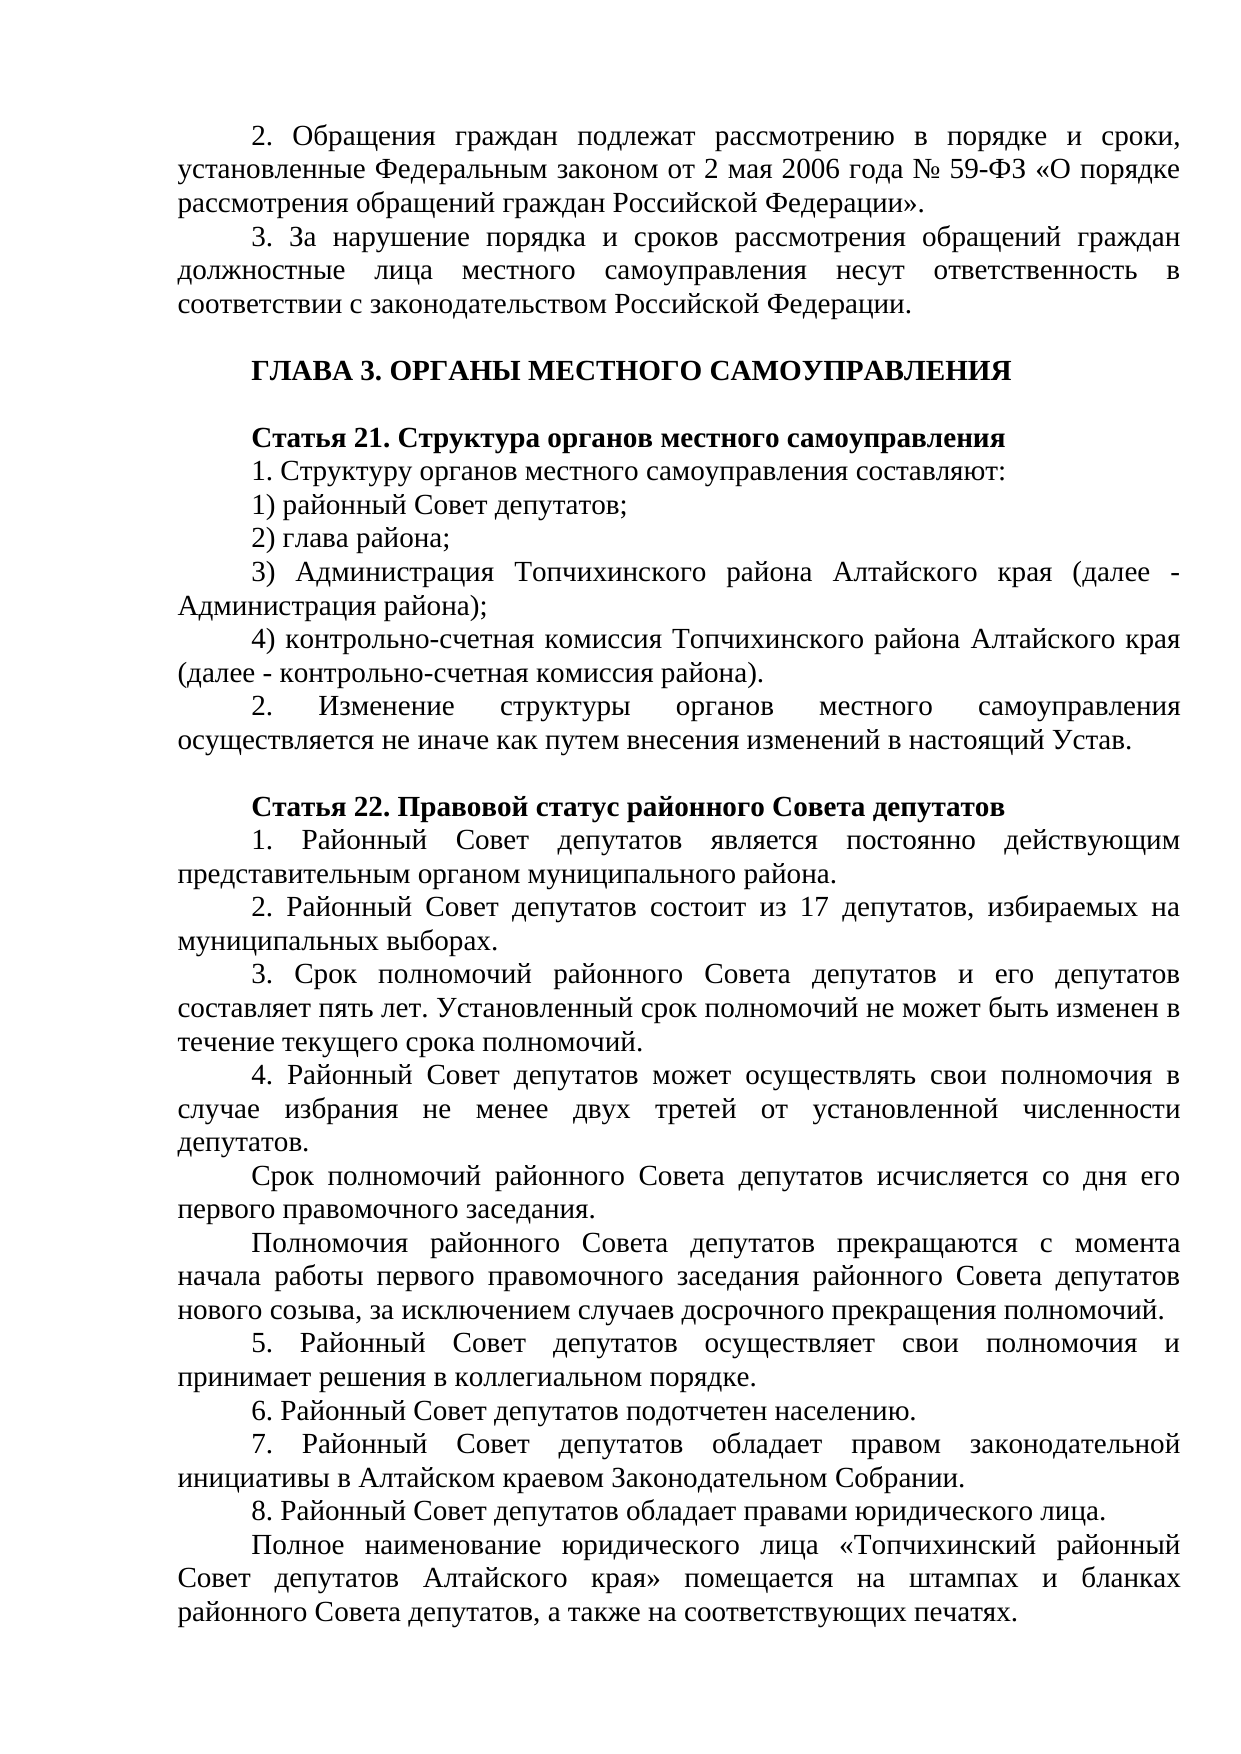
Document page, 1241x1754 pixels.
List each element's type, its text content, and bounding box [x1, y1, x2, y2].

text 1. Районный Совет депутатов является постоянно действующим представительным органом муниципального района. [177, 822, 1181, 889]
text Полное наименование юридического лица «Топчихинский районный Совет депутатов Алтайского края» помещается на штампах и бланках районного Совета депутатов, а также на соответствующих печатях. [177, 1527, 1181, 1627]
text 1. Структуру органов местного самоуправления составляют: [177, 453, 1181, 487]
text 2) глава района; [177, 521, 1181, 554]
text Статья 21. Структура органов местного самоуправления [177, 420, 1181, 453]
text ГЛАВА 3. ОРГАНЫ МЕСТНОГО САМОУПРАВЛЕНИЯ [177, 353, 1181, 386]
text 4) контрольно-счетная комиссия Топчихинского района Алтайского края (далее - контрольно-счетная комиссия района). [177, 621, 1181, 688]
text 3) Администрация Топчихинского района Алтайского края (далее - Администрация района); [177, 554, 1181, 621]
text 3. Срок полномочий районного Совета депутатов и его депутатов составляет пять лет. Установленный срок полномочий не может быть изменен в течение текущего срока полномочий. [177, 957, 1181, 1057]
text Срок полномочий районного Совета депутатов исчисляется со дня его первого правомочного заседания. [177, 1158, 1181, 1225]
text 6. Районный Совет депутатов подотчетен населению. [177, 1393, 1181, 1426]
text 7. Районный Совет депутатов обладает правом законодательной инициативы в Алтайском краевом Законодательном Собрании. [177, 1426, 1181, 1493]
text 3. За нарушение порядка и сроков рассмотрения обращений граждан должностные лица местного самоуправления несут ответственность в соответствии с законодательством Российской Федерации. [177, 219, 1181, 319]
text 1) районный Совет депутатов; [177, 487, 1181, 521]
text 2. Обращения граждан подлежат рассмотрению в порядке и сроки, установленные Федеральным законом от 2 мая 2006 года № 59-ФЗ «О порядке рассмотрения обращений граждан Российской Федерации». [177, 118, 1181, 219]
text 5. Районный Совет депутатов осуществляет свои полномочия и принимает решения в коллегиальном порядке. [177, 1326, 1181, 1393]
text 2. Районный Совет депутатов состоит из 17 депутатов, избираемых на муниципальных выборах. [177, 889, 1181, 957]
text 4. Районный Совет депутатов может осуществлять свои полномочия в случае избрания не менее двух третей от установленной численности депутатов. [177, 1057, 1181, 1158]
text Полномочия районного Совета депутатов прекращаются с момента начала работы первого правомочного заседания районного Совета депутатов нового созыва, за исключением случаев досрочного прекращения полномочий. [177, 1225, 1181, 1326]
text 2. Изменение структуры органов местного самоуправления осуществляется не иначе как путем внесения изменений в настоящий Устав. [177, 688, 1181, 755]
text 8. Районный Совет депутатов обладает правами юридического лица. [177, 1493, 1181, 1527]
text Статья 22. Правовой статус районного Совета депутатов [177, 789, 1181, 822]
